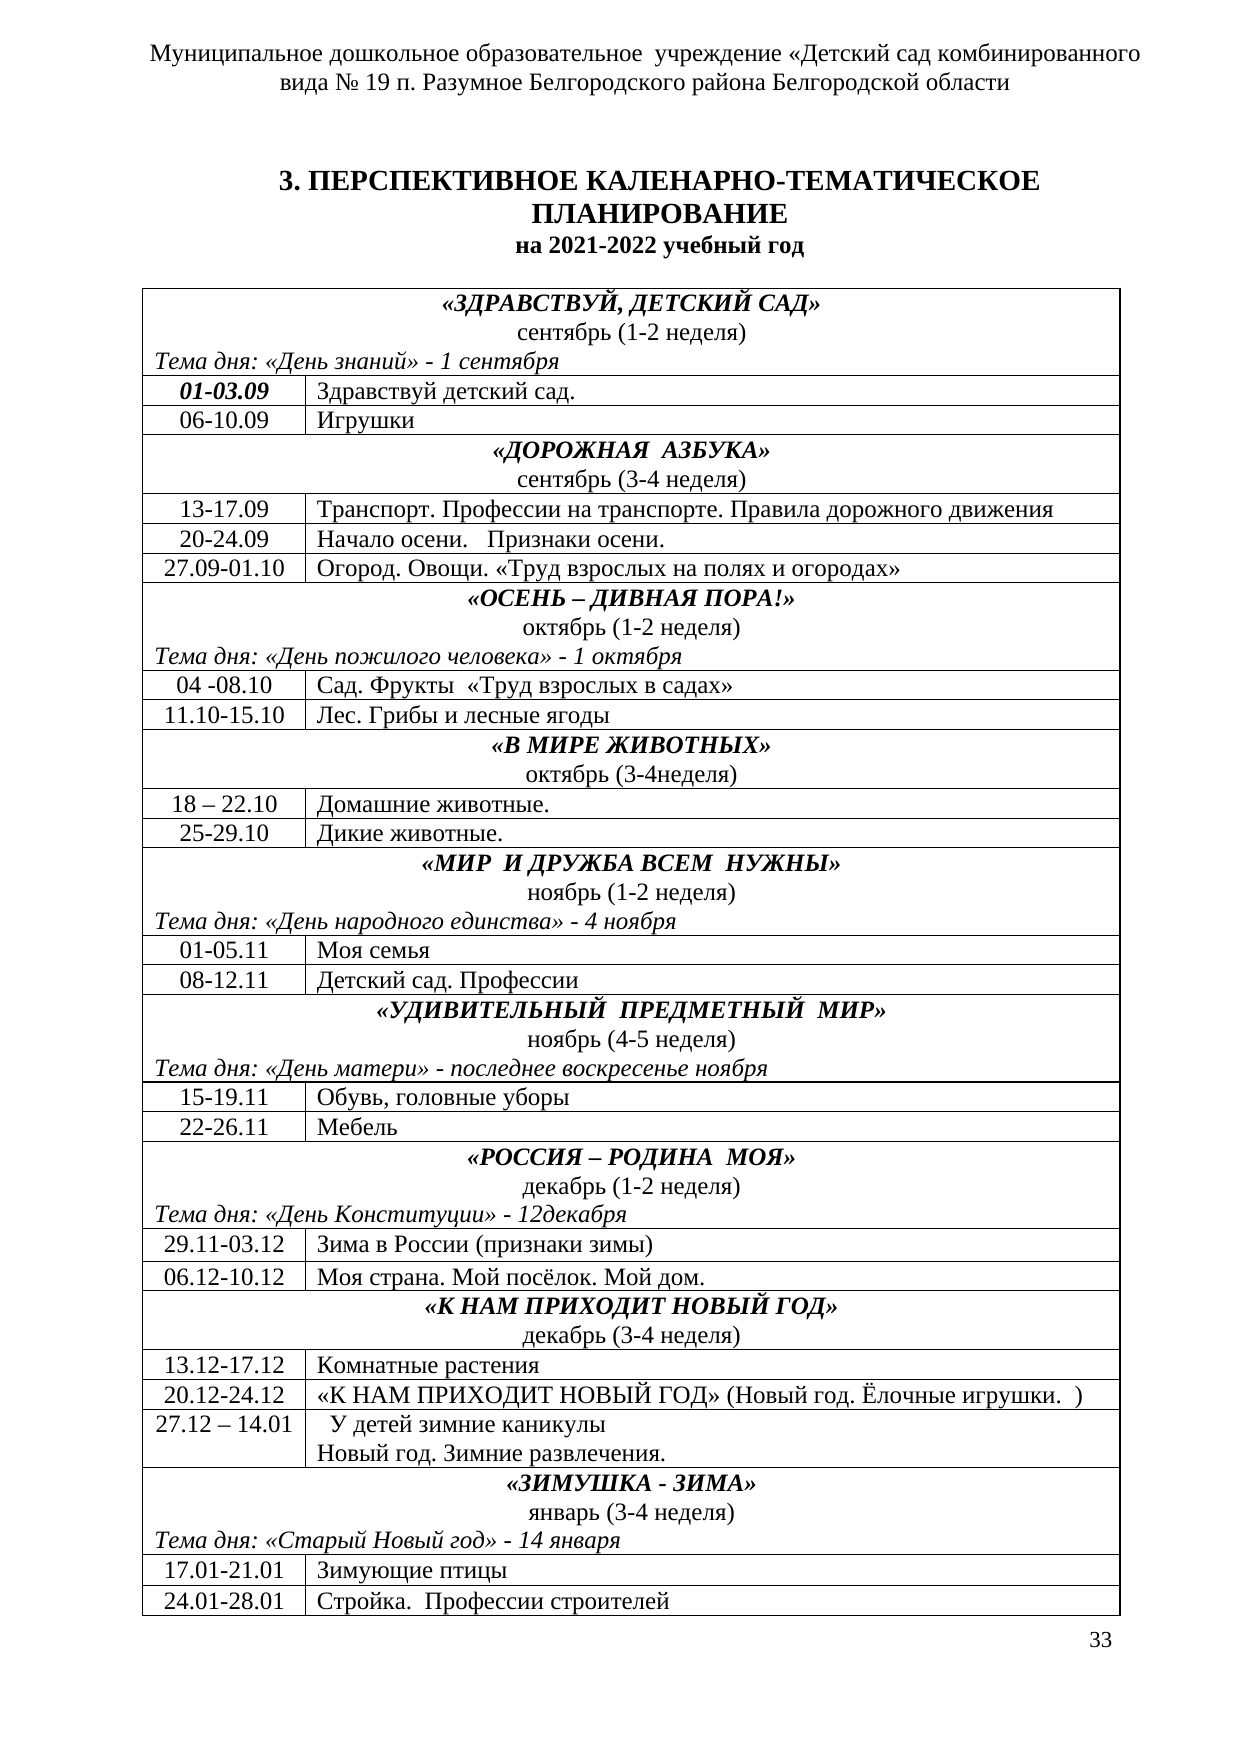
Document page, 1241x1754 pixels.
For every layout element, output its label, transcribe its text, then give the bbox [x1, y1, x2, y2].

table_cell Зима в России (признаки зимы) [306, 1229, 1119, 1261]
table_cell 20-24.09 [143, 524, 305, 552]
table_cell 17.01-21.01 [143, 1555, 305, 1585]
table_cell «РОССИЯ – РОДИНА МОЯ» декабрь (1-2 неделя) Тема дня: «День Конституции» - 12декабря [143, 1142, 1119, 1228]
table_cell «К НАМ ПРИХОДИТ НОВЫЙ ГОД» декабрь (3-4 неделя) [143, 1291, 1119, 1349]
text на 2021-2022 учебный год [154, 230, 1165, 259]
table_cell Начало осени. Признаки осени. [306, 524, 1119, 552]
table_cell «К НАМ ПРИХОДИТ НОВЫЙ ГОД» (Новый год. Ёлочные игрушки. ) [306, 1380, 1119, 1408]
table_cell Домашние животные. [306, 789, 1119, 817]
table_cell Детский сад. Профессии [306, 965, 1119, 994]
table_cell Дикие животные. [306, 819, 1119, 847]
table_cell 06.12-10.12 [143, 1262, 305, 1290]
table_cell Моя семья [306, 936, 1119, 964]
table_cell 04 -08.10 [143, 671, 305, 699]
table_cell «ДОРОЖНАЯ АЗБУКА» сентябрь (3-4 неделя) [143, 435, 1119, 493]
table_cell Огород. Овощи. «Труд взрослых на полях и огородах» [306, 554, 1119, 582]
table_cell Транспорт. Профессии на транспорте. Правила дорожного движения [306, 494, 1119, 523]
table_cell 08-12.11 [143, 965, 305, 994]
table_cell 06-10.09 [143, 406, 305, 434]
table_cell 13.12-17.12 [143, 1350, 305, 1379]
table_cell Стройка. Профессии строителей [306, 1586, 1119, 1615]
table_cell «ЗИМУШКА - ЗИМА» январь (3-4 неделя) Тема дня: «Старый Новый год» - 14 января [143, 1468, 1119, 1554]
table_cell Игрушки [306, 406, 1119, 434]
table_cell 11.10-15.10 [143, 700, 305, 729]
table_cell 25-29.10 [143, 819, 305, 847]
table_cell Лес. Грибы и лесные ягоды [306, 700, 1119, 729]
table_cell 24.01-28.01 [143, 1586, 305, 1615]
table_cell 15-19.11 [143, 1083, 305, 1111]
table_cell 01-05.11 [143, 936, 305, 964]
table_cell «УДИВИТЕЛЬНЫЙ ПРЕДМЕТНЫЙ МИР» ноябрь (4-5 неделя) Тема дня: «День матери» - последнее воскресенье ноября [143, 995, 1119, 1081]
table_cell Зимующие птицы [306, 1555, 1119, 1585]
table_cell 13-17.09 [143, 494, 305, 523]
table_cell «В МИРЕ ЖИВОТНЫХ» октябрь (3-4неделя) [143, 730, 1119, 788]
table_cell 29.11-03.12 [143, 1229, 305, 1261]
table_cell 20.12-24.12 [143, 1380, 305, 1408]
table_cell 22-26.11 [143, 1112, 305, 1141]
text 3. ПЕРСПЕКТИВНОЕ КАЛЕНАРНО-ТЕМАТИЧЕСКОЕ ПЛАНИРОВАНИЕ [154, 163, 1165, 230]
table_cell У детей зимние каникулы Новый год. Зимние развлечения. [306, 1410, 1119, 1467]
table_cell «МИР И ДРУЖБА ВСЕМ НУЖНЫ» ноябрь (1-2 неделя) Тема дня: «День народного единства» - 4 ноября [143, 848, 1119, 934]
table_cell Обувь, головные уборы [306, 1083, 1119, 1111]
table_cell «ОСЕНЬ – ДИВНАЯ ПОРА!» октябрь (1-2 неделя) Тема дня: «День пожилого человека» - 1 октября [143, 583, 1119, 669]
table_cell Сад. Фрукты «Труд взрослых в садах» [306, 671, 1119, 699]
table_cell Мебель [306, 1112, 1119, 1141]
table_cell 01-03.09 [143, 376, 305, 404]
table_cell 18 – 22.10 [143, 789, 305, 817]
table_header «ЗДРАВСТВУЙ, ДЕТСКИЙ САД» сентябрь (1-2 неделя) Тема дня: «День знаний» - 1 сентября [143, 289, 1119, 375]
table_cell 27.12 – 14.01 [143, 1410, 305, 1467]
table_cell Комнатные растения [306, 1350, 1119, 1379]
table_cell Моя страна. Мой посёлок. Мой дом. [306, 1262, 1119, 1290]
table_cell 27.09-01.10 [143, 554, 305, 582]
table_cell Здравствуй детский сад. [306, 376, 1119, 404]
